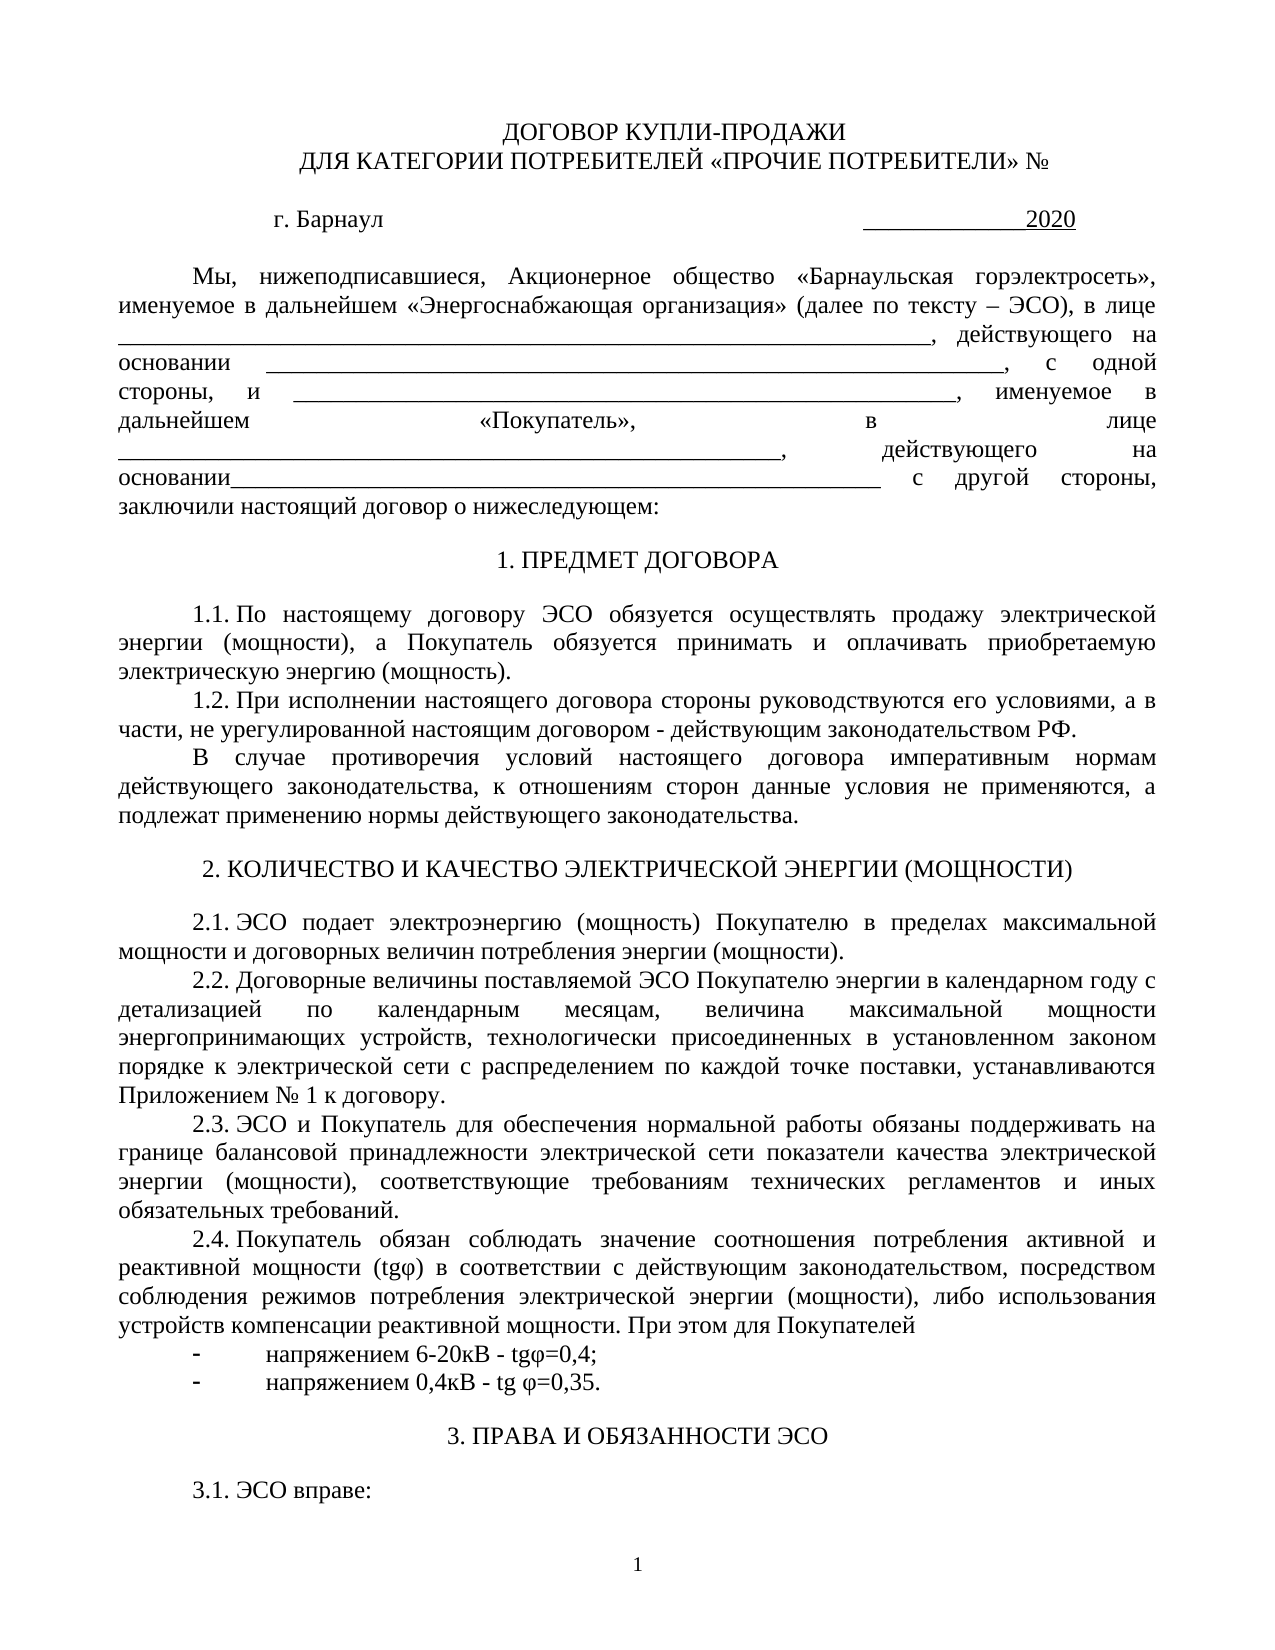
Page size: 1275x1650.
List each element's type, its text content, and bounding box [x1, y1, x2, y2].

subtitle Договорные величины поставляемой ЭСО Покупателю энергии в календарном году с детализацией по календарным месяцам, величина максимальной мощности энергопринимающих устройств, технологически присоединенных в установленном законом порядке к электрической сети с распределением по каждой точке поставки, устанавливаются Приложением № 1 к договору. [118, 965, 1157, 1109]
text г. Барнаул _____________2020 [118, 204, 1157, 232]
subtitle ЭСО и Покупатель для обеспечения нормальной работы обязаны поддерживать на границе балансовой принадлежности электрической сети показатели качества электрической энергии (мощности), соответствующие требованиям технических регламентов и иных обязательных требований. [118, 1109, 1157, 1224]
text Мы, нижеподписавшиеся, Акционерное общество «Барнаульская горэлектросеть», именуемое в дальнейшем «Энергоснабжающая организация» (далее по тексту – ЭСО), в лице _________________________________________________________________, действующего на основании ___________________________________________________________, с одной стороны, и _____________________________________________________, именуемое в дальнейшем «Покупатель», в лице _____________________________________________________, действующего на основании____________________________________________________ с другой стороны, заключили настоящий договор о нижеследующем: [118, 261, 1157, 520]
text В случае противоречия условий настоящего договора императивным нормам действующего законодательства, к отношениям сторон данные условия не применяются, а подлежат применению нормы действующего законодательства. [118, 742, 1157, 829]
subtitle По настоящему договору ЭСО обязуется осуществлять продажу электрической энергии (мощности), а Покупатель обязуется принимать и оплачивать приобретаемую электрическую энергию (мощность). [118, 599, 1157, 685]
subtitle Количество и качество электрической энергии (мощности) [118, 854, 1157, 882]
text ДЛЯ КАТЕГОРИИ ПОТРЕБИТЕЛЕЙ «ПРОЧИЕ ПОТРЕБИТЕЛИ» № [118, 146, 1157, 175]
subtitle Права и обязанности ЭСО [118, 1421, 1157, 1450]
list напряжением 0,4кВ - tg φ=0,35. [118, 1367, 1157, 1396]
subtitle Предмет договора [118, 545, 1157, 574]
list напряжением 6-20кВ - tgφ=0,4; [118, 1339, 1157, 1367]
subtitle ЭСО вправе: [118, 1475, 1157, 1504]
subtitle ЭСО подает электроэнергию (мощность) Покупателю в пределах максимальной мощности и договорных величин потребления энергии (мощности). [118, 907, 1157, 965]
text ДОГОВОР КУПЛИ-ПРОДАЖИ [118, 117, 1157, 146]
subtitle Покупатель обязан соблюдать значение соотношения потребления активной и реактивной мощности (tgφ) в соответствии с действующим законодательством, посредством соблюдения режимов потребления электрической энергии (мощности), либо использования устройств компенсации реактивной мощности. При этом для Покупателей [118, 1224, 1157, 1339]
subtitle При исполнении настоящего договора стороны руководствуются его условиями, а в части, не урегулированной настоящим договором - действующим законодательством РФ. [118, 685, 1157, 742]
